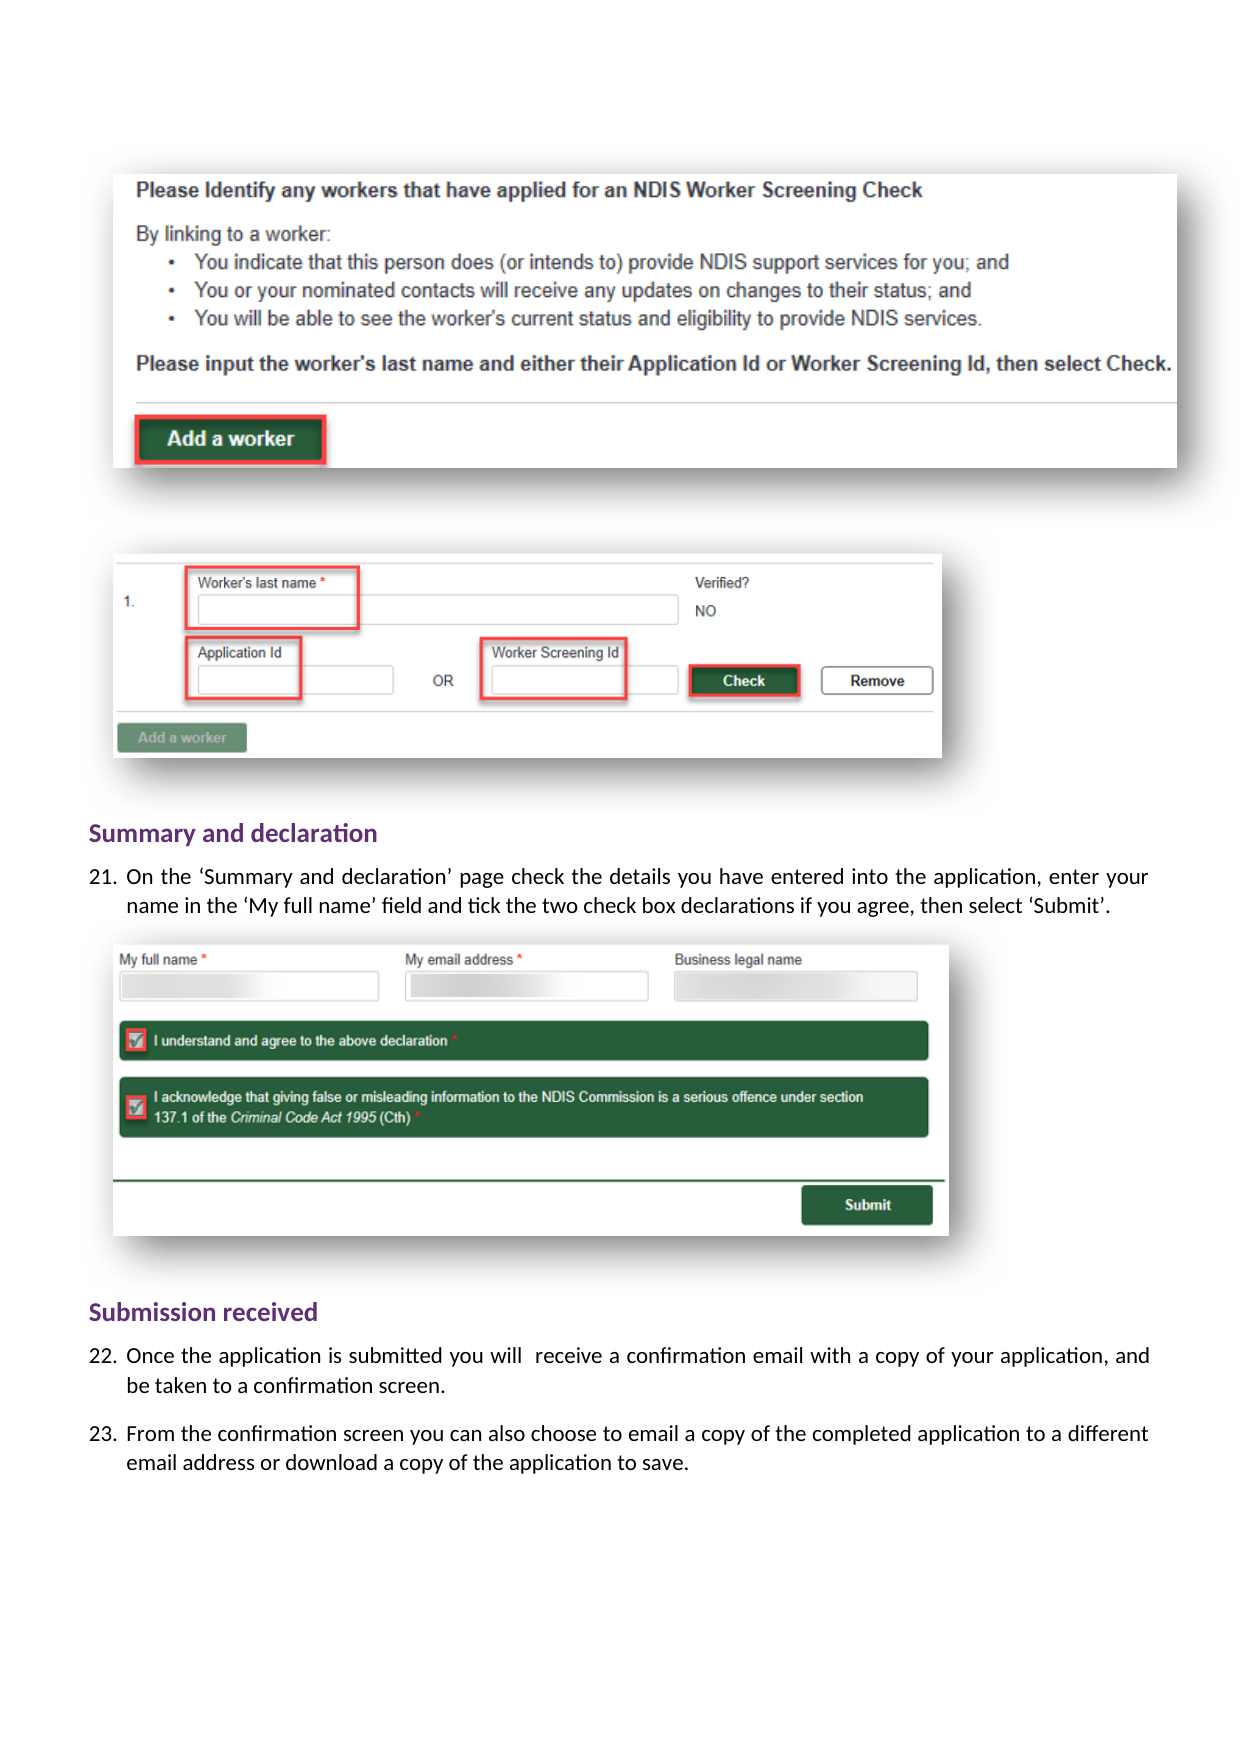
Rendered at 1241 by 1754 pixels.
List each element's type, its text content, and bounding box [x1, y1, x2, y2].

picture [113, 944, 949, 1236]
subtitle Summary and declaration [89, 816, 1152, 849]
picture [113, 174, 1177, 468]
list From the confirmation screen you can also choose to email a copy of the completed application to a different email address or download a copy of the application to save. [89, 1417, 1152, 1476]
list Once the application is submitted you will receive a confirmation email with a copy of your application, and be taken to a confirmation screen. [89, 1340, 1152, 1399]
list On the ‘Summary and declaration’ page check the details you have entered into the application, enter your name in the ‘My full name’ field and tick the two check box declarations if you agree, then select ‘Submit’. [89, 861, 1152, 920]
subtitle Submission received [89, 1295, 1152, 1328]
picture [113, 553, 942, 758]
